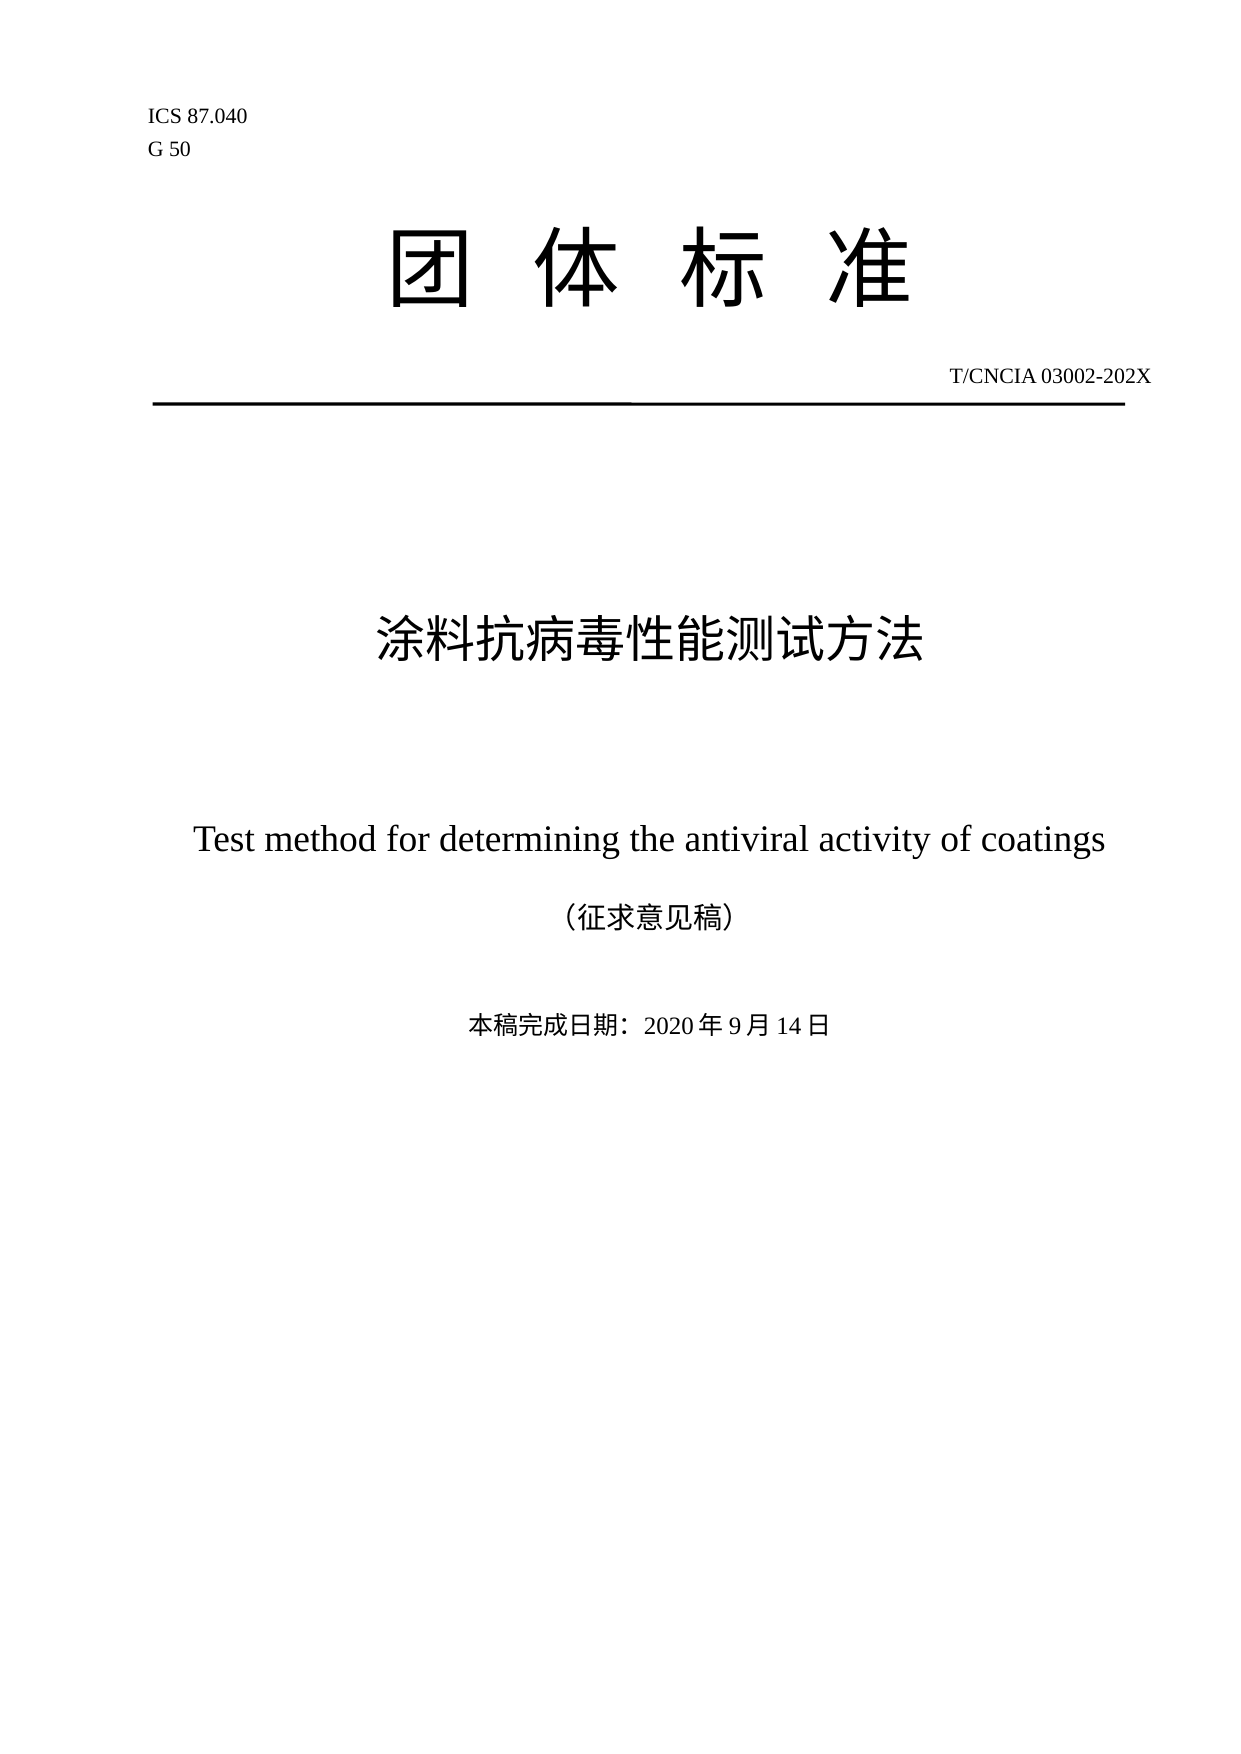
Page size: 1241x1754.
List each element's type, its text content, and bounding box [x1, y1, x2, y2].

text G 50 [148, 132, 1152, 165]
text Test method for determining the antiviral activity of coatings [148, 806, 1152, 871]
text 团 体 标 准 [148, 197, 1152, 327]
text （征求意见稿） [148, 883, 1152, 948]
text T/CNCIA 03002-202X [148, 360, 1152, 392]
text ICS 87.040 [148, 100, 1152, 132]
text 涂料抗病毒性能测试方法 [148, 587, 1152, 685]
text 本稿完成日期：2020年9月14日 [148, 991, 1152, 1056]
